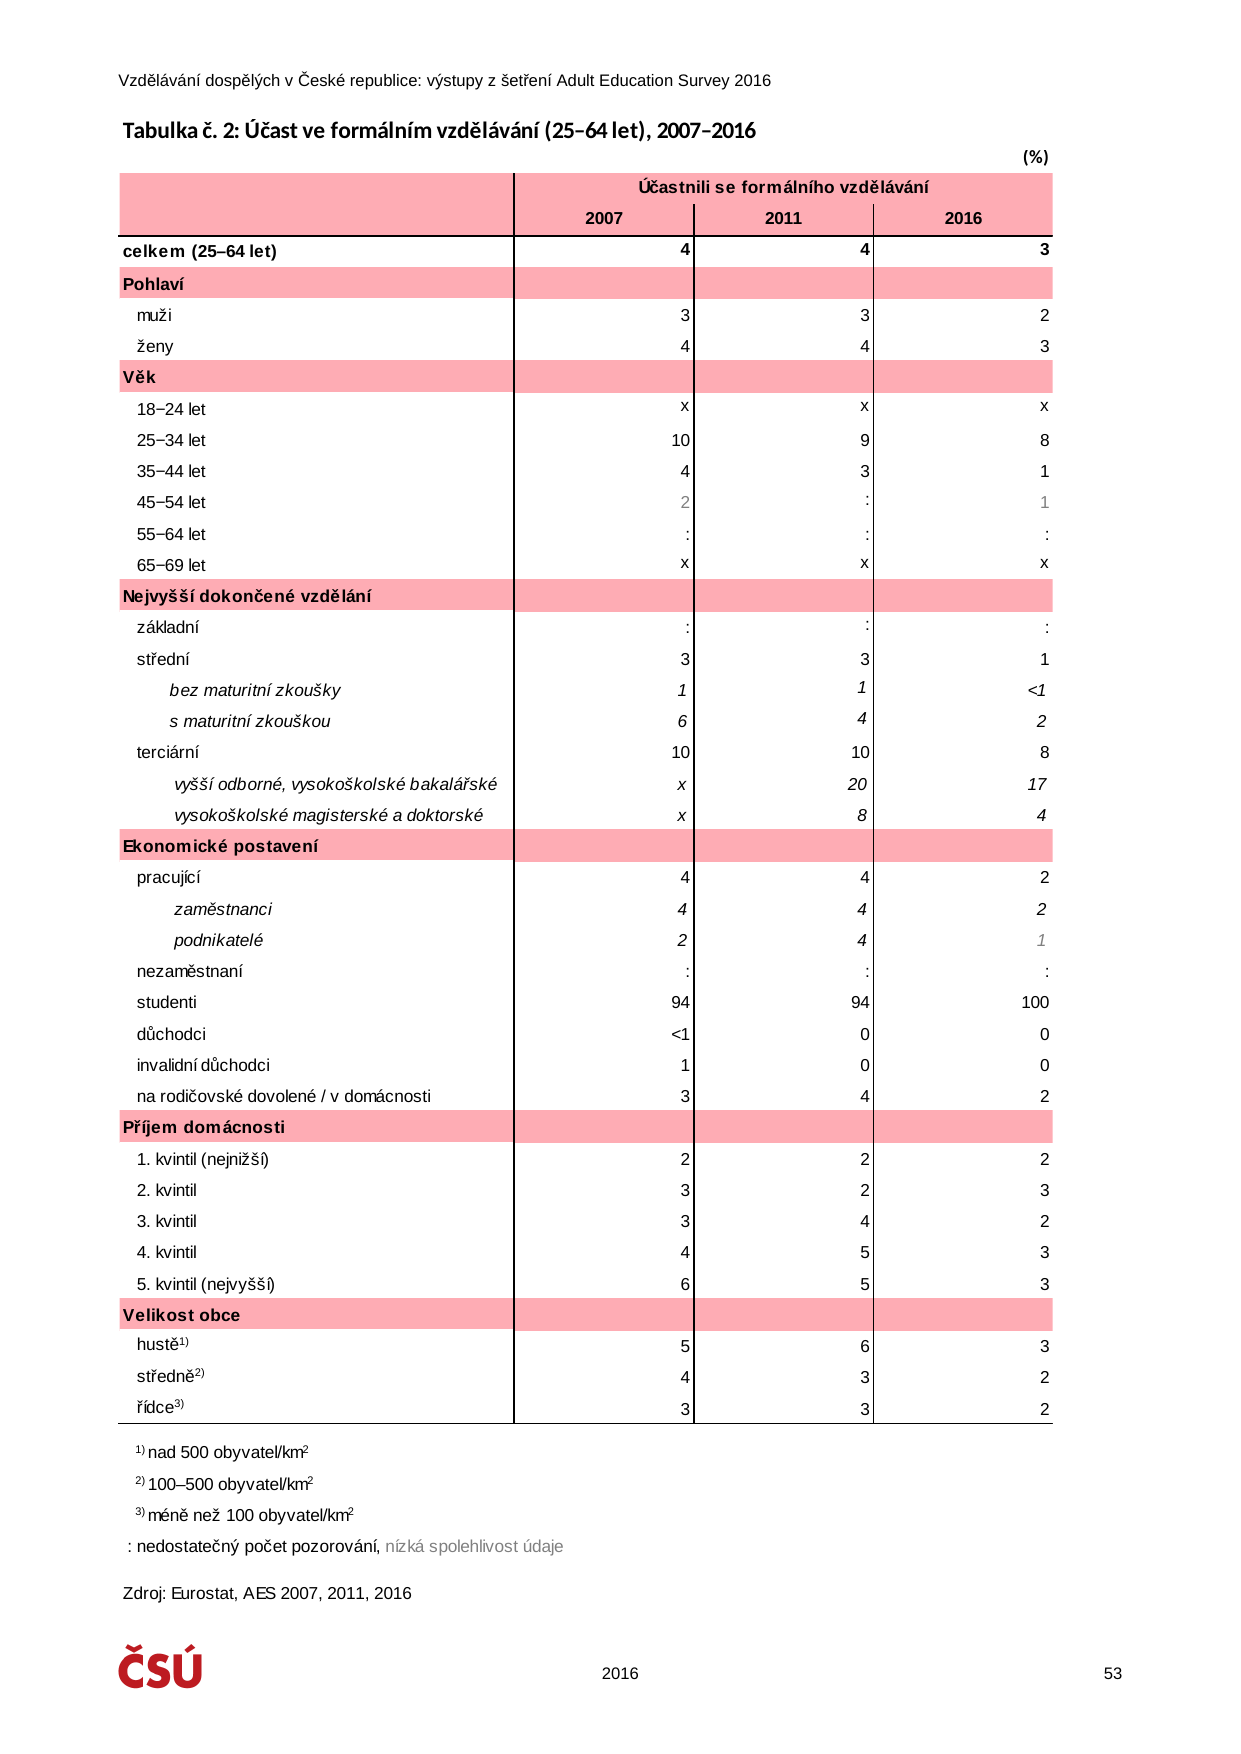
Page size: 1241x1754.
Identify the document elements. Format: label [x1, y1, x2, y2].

picture [118, 1643, 202, 1689]
